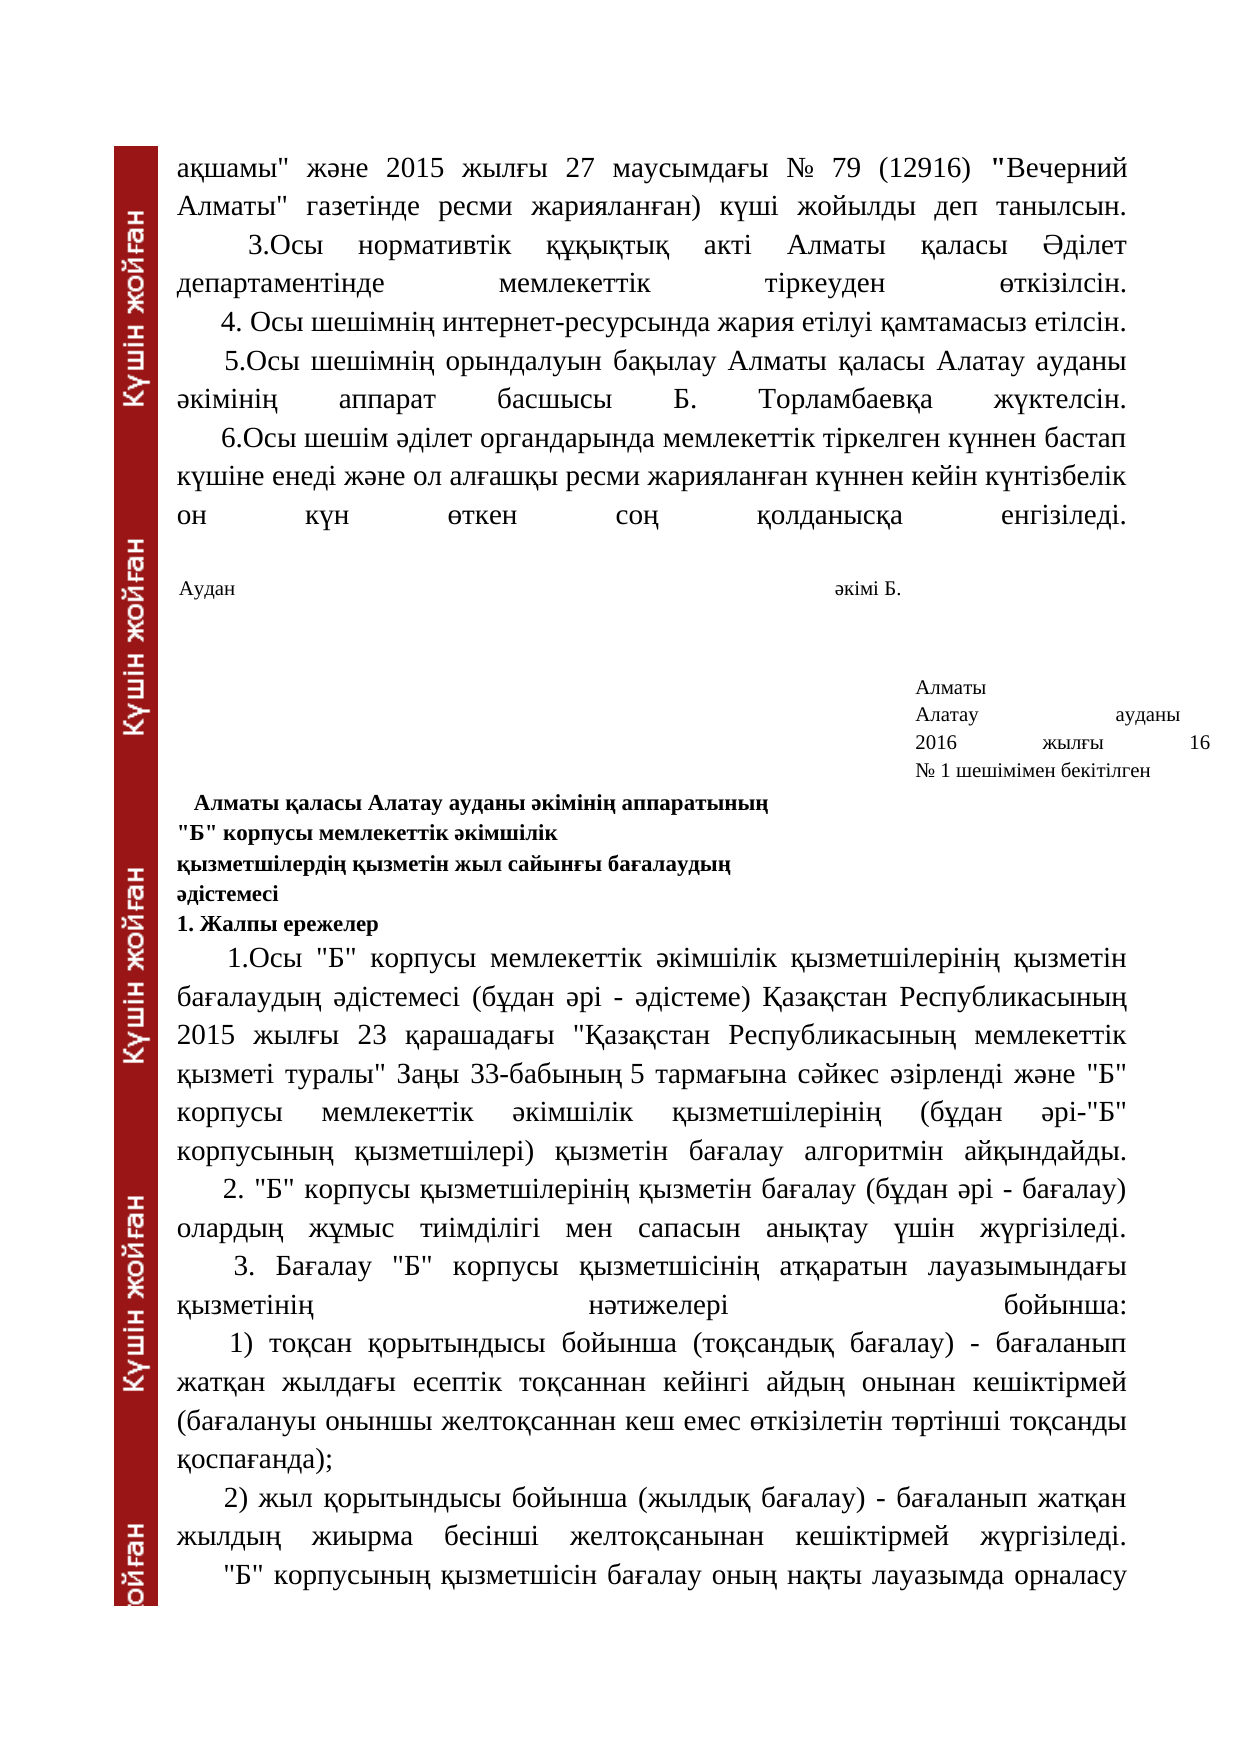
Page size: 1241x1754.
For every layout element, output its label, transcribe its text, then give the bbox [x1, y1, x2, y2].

picture [114, 569, 158, 574]
picture [114, 146, 158, 150]
picture [114, 635, 158, 673]
picture [114, 1590, 158, 1606]
table_header Aлматы қаласы Aлатау ауданы әкімінің 2016 жылғы 16 ақпандағы № 1 шешімімен бекітілген [912, 673, 1240, 789]
table_header [101, 673, 912, 789]
table_header Aудан әкімі [101, 574, 880, 635]
text Aлматы қаласы Aлатау ауданы әкімінің аппаратының "Б" корпусы мемлекеттік әкімшілік қызметшілердің қызметін жыл сайынғы бағалаудың әдістемесі 1. Жалпы ережелер [112, 789, 1128, 936]
picture [114, 936, 158, 940]
table_header Б. Манзоров [880, 574, 1240, 635]
